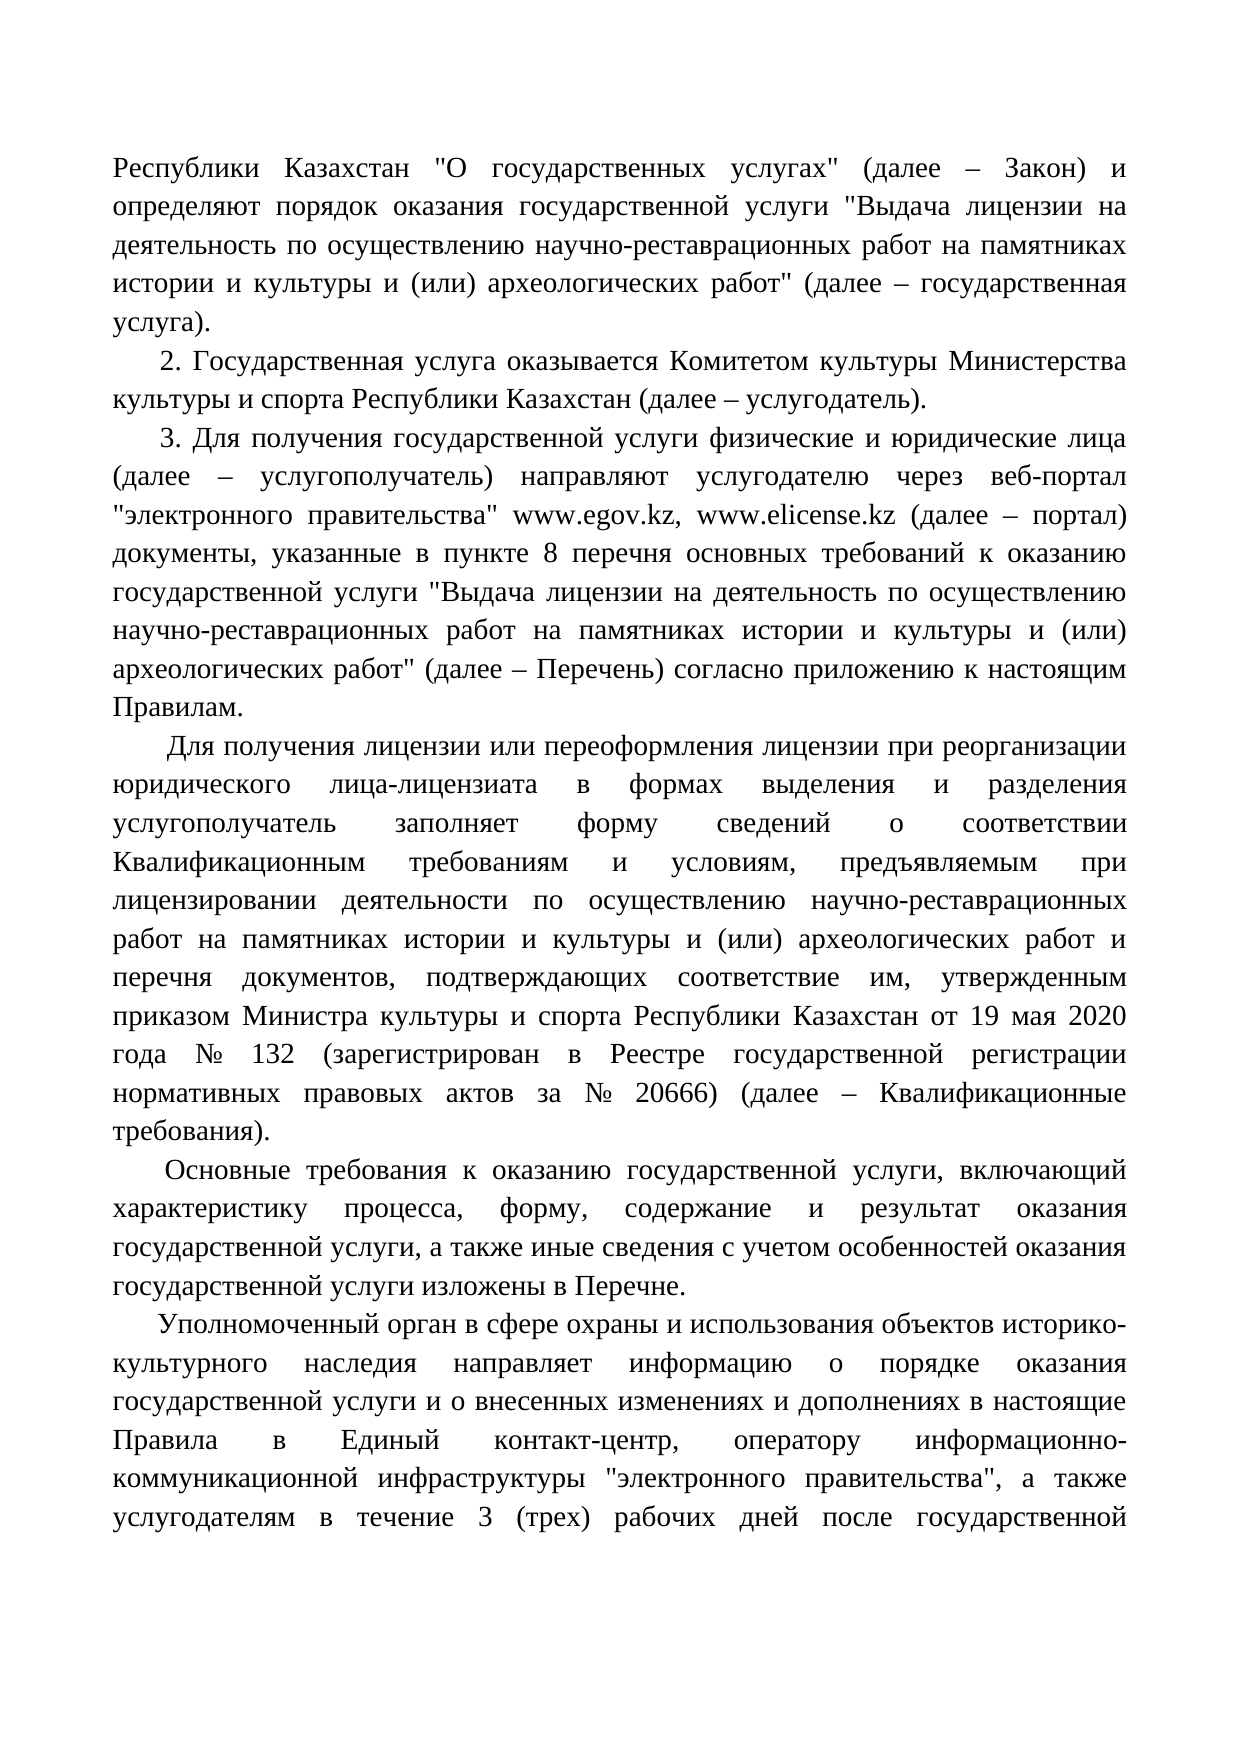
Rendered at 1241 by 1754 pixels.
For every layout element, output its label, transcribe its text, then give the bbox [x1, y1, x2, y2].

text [112, 1306, 1128, 1532]
text 2. Государственная услуга оказывается Комитетом культуры Министерства культуры и спорта Республики Казахстан (далее – услугодатель). [112, 343, 1128, 415]
text Для получения лицензии или переоформления лицензии при реорганизации юридического лица-лицензиата в формах выделения и разделения услугополучатель заполняет форму сведений о соответствии Квалификационным требованиям и условиям, предъявляемым при лицензировании деятельности по осуществлению научно-реставрационных работ на памятниках истории и культуры и (или) археологических работ и перечня документов, подтверждающих соответствие им, утвержденным приказом Министра культуры и спорта Республики Казахстан от 19 мая 2020 года № 132 (зарегистрирован в Реестре государственной регистрации нормативных правовых актов за № 20666) (далее – Квалификационные требования). [112, 728, 1128, 1147]
text 3. Для получения государственной услуги физические и юридические лица (далее – услугополучатель) направляют услугодателю через веб-портал "электронного правительства" www.egov.kz, www.elicense.kz (далее – портал) документы, указанные в пункте 8 перечня основных требований к оказанию государственной услуги "Выдача лицензии на деятельность по осуществлению научно-реставрационных работ на памятниках истории и культуры и (или) археологических работ" (далее – Перечень) согласно приложению к настоящим Правилам. [112, 420, 1128, 723]
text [112, 150, 1128, 338]
text Основные требования к оказанию государственной услуги, включающий характеристику процесса, форму, содержание и результат оказания государственной услуги, а также иные сведения с учетом особенностей оказания государственной услуги изложены в Перечне. [112, 1152, 1128, 1301]
